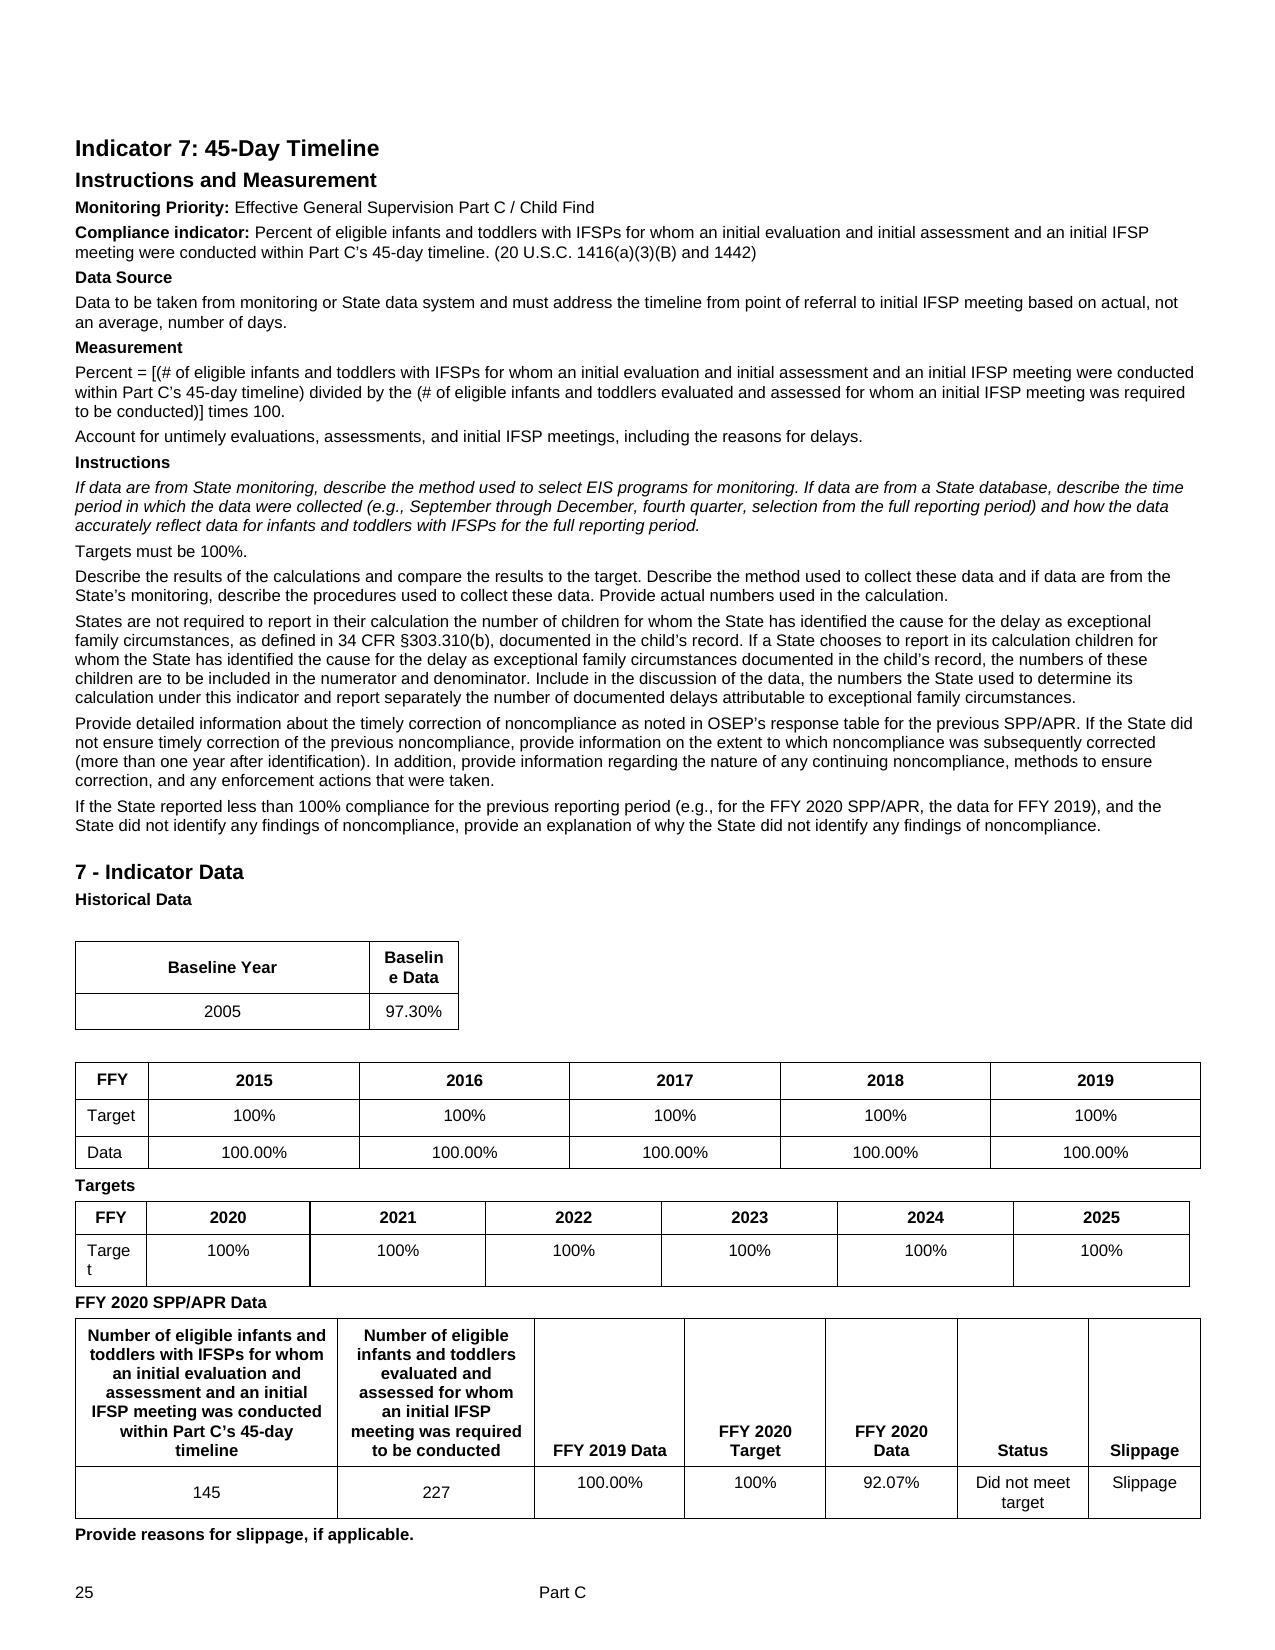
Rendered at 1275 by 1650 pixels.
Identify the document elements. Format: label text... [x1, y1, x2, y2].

text Historical Data [75, 890, 1200, 909]
table_header FFY 2020 Data [826, 1319, 957, 1466]
table_cell Did not meet target [958, 1467, 1088, 1518]
table_header 2025 [1014, 1202, 1189, 1234]
table_cell 100% [991, 1100, 1200, 1136]
text Provide detailed information about the timely correction of noncompliance as noted in OSEP’s response table for the previous SPP/APR. If the State did not ensure timely correction of the previous noncompliance, provide information on the extent to which noncompliance was subsequently corrected (more than one year after identification). In addition, provide information regarding the nature of any continuing noncompliance, methods to ensure correction, and any enforcement actions that were taken. [75, 714, 1200, 790]
table_header FFY [76, 1063, 148, 1098]
table_header Status [958, 1319, 1088, 1466]
table_header FFY 2019 Data [535, 1319, 684, 1466]
table_cell 100.00% [360, 1137, 569, 1168]
text Data to be taken from monitoring or State data system and must address the timeline from point of referral to initial IFSP meeting based on actual, not an average, number of days. [75, 293, 1200, 332]
text Targets must be 100%. [75, 542, 1200, 561]
table_cell 100.00% [535, 1467, 684, 1518]
text Monitoring Priority: Effective General Supervision Part C / Child Find [75, 198, 1200, 217]
table_cell 100% [685, 1467, 825, 1518]
table_cell 100% [311, 1235, 485, 1286]
text Percent = [(# of eligible infants and toddlers with IFSPs for whom an initial evaluation and initial assessment and an initial IFSP meeting were conducted within Part C’s 45-day timeline) divided by the (# of eligible infants and toddlers evaluated and assessed for whom an initial IFSP meeting was required to be conducted)] times 100. [75, 363, 1200, 421]
text Compliance indicator: Percent of eligible infants and toddlers with IFSPs for whom an initial evaluation and initial assessment and an initial IFSP meeting were conducted within Part C’s 45-day timeline. (20 U.S.C. 1416(a)(3)(B) and 1442) [75, 223, 1200, 262]
table_cell 145 [76, 1467, 337, 1518]
table_cell 92.07% [826, 1467, 957, 1518]
text Measurement [75, 338, 1200, 357]
table_header 2016 [360, 1063, 569, 1098]
text States are not required to report in their calculation the number of children for whom the State has identified the cause for the delay as exceptional family circumstances, as defined in 34 CFR §303.310(b), documented in the child’s record. If a State chooses to report in its calculation children for whom the State has identified the cause for the delay as exceptional family circumstances documented in the child’s record, the numbers of these children are to be included in the numerator and denominator. Include in the discussion of the data, the numbers the State used to determine its calculation under this indicator and report separately the number of documented delays attributable to exceptional family circumstances. [75, 612, 1200, 707]
table_cell 100% [486, 1235, 661, 1286]
text Instructions and Measurement [75, 168, 1200, 192]
subtitle 7 - Indicator Data [75, 860, 1200, 884]
text Data Source [75, 268, 1200, 287]
table_cell 100.00% [570, 1137, 780, 1168]
subtitle Indicator 7: 45-Day Timeline [75, 135, 1200, 161]
table_header Number of eligible infants and toddlers with IFSPs for whom an initial evaluation and assessment and an initial IFSP meeting was conducted within Part C’s 45-day timeline [76, 1319, 337, 1466]
table_cell 100% [1014, 1235, 1189, 1286]
table_cell Slippage [1089, 1467, 1200, 1518]
table_header Number of eligible infants and toddlers evaluated and assessed for whom an initial IFSP meeting was required to be conducted [338, 1319, 534, 1466]
table_cell Target [76, 1235, 146, 1286]
text Describe the results of the calculations and compare the results to the target. Describe the method used to collect these data and if data are from the State’s monitoring, describe the procedures used to collect these data. Provide actual numbers used in the calculation. [75, 567, 1200, 605]
table_header 2015 [149, 1063, 359, 1098]
text If data are from State monitoring, describe the method used to select EIS programs for monitoring. If data are from a State database, describe the time period in which the data were collected (e.g., September through December, fourth quarter, selection from the full reporting period) and how the data accurately reflect data for infants and toddlers with IFSPs for the full reporting period. [75, 478, 1200, 535]
table_cell 100% [570, 1100, 780, 1136]
table_cell 100% [781, 1100, 990, 1136]
text Instructions [75, 452, 1200, 472]
table_header 2018 [781, 1063, 990, 1098]
text If the State reported less than 100% compliance for the previous reporting period (e.g., for the FFY 2020 SPP/APR, the data for FFY 2019), and the State did not identify any findings of noncompliance, provide an explanation of why the State did not identify any findings of noncompliance. [75, 797, 1200, 835]
table_cell 100% [838, 1235, 1013, 1286]
table_cell Data [76, 1137, 148, 1168]
text Targets [75, 1176, 1200, 1195]
table_cell 100% [149, 1100, 359, 1136]
table_header Slippage [1089, 1319, 1200, 1466]
table_header 2021 [311, 1202, 485, 1234]
table_header 2020 [147, 1202, 309, 1234]
table_cell 100.00% [149, 1137, 359, 1168]
table_cell 2005 [76, 994, 369, 1029]
text Provide reasons for slippage, if applicable. [75, 1525, 1200, 1544]
text Account for untimely evaluations, assessments, and initial IFSP meetings, including the reasons for delays. [75, 427, 1200, 446]
table_cell 227 [338, 1467, 534, 1518]
table_header Baseline Year [76, 942, 369, 993]
table_cell 100.00% [991, 1137, 1200, 1168]
table_header 2024 [838, 1202, 1013, 1234]
table_header 2022 [486, 1202, 661, 1234]
table_cell 100.00% [781, 1137, 990, 1168]
table_header 2023 [662, 1202, 837, 1234]
table_cell 100% [147, 1235, 309, 1286]
table_header Baseline Data [370, 942, 458, 993]
text FFY 2020 SPP/APR Data [75, 1293, 1200, 1312]
table_cell 100% [662, 1235, 837, 1286]
table_header FFY 2020 Target [685, 1319, 825, 1466]
table_cell 97.30% [370, 994, 458, 1029]
table_header 2019 [991, 1063, 1200, 1098]
table_cell 100% [360, 1100, 569, 1136]
table_cell Target [76, 1100, 148, 1136]
table_header 2017 [570, 1063, 780, 1098]
table_header FFY [76, 1202, 146, 1234]
